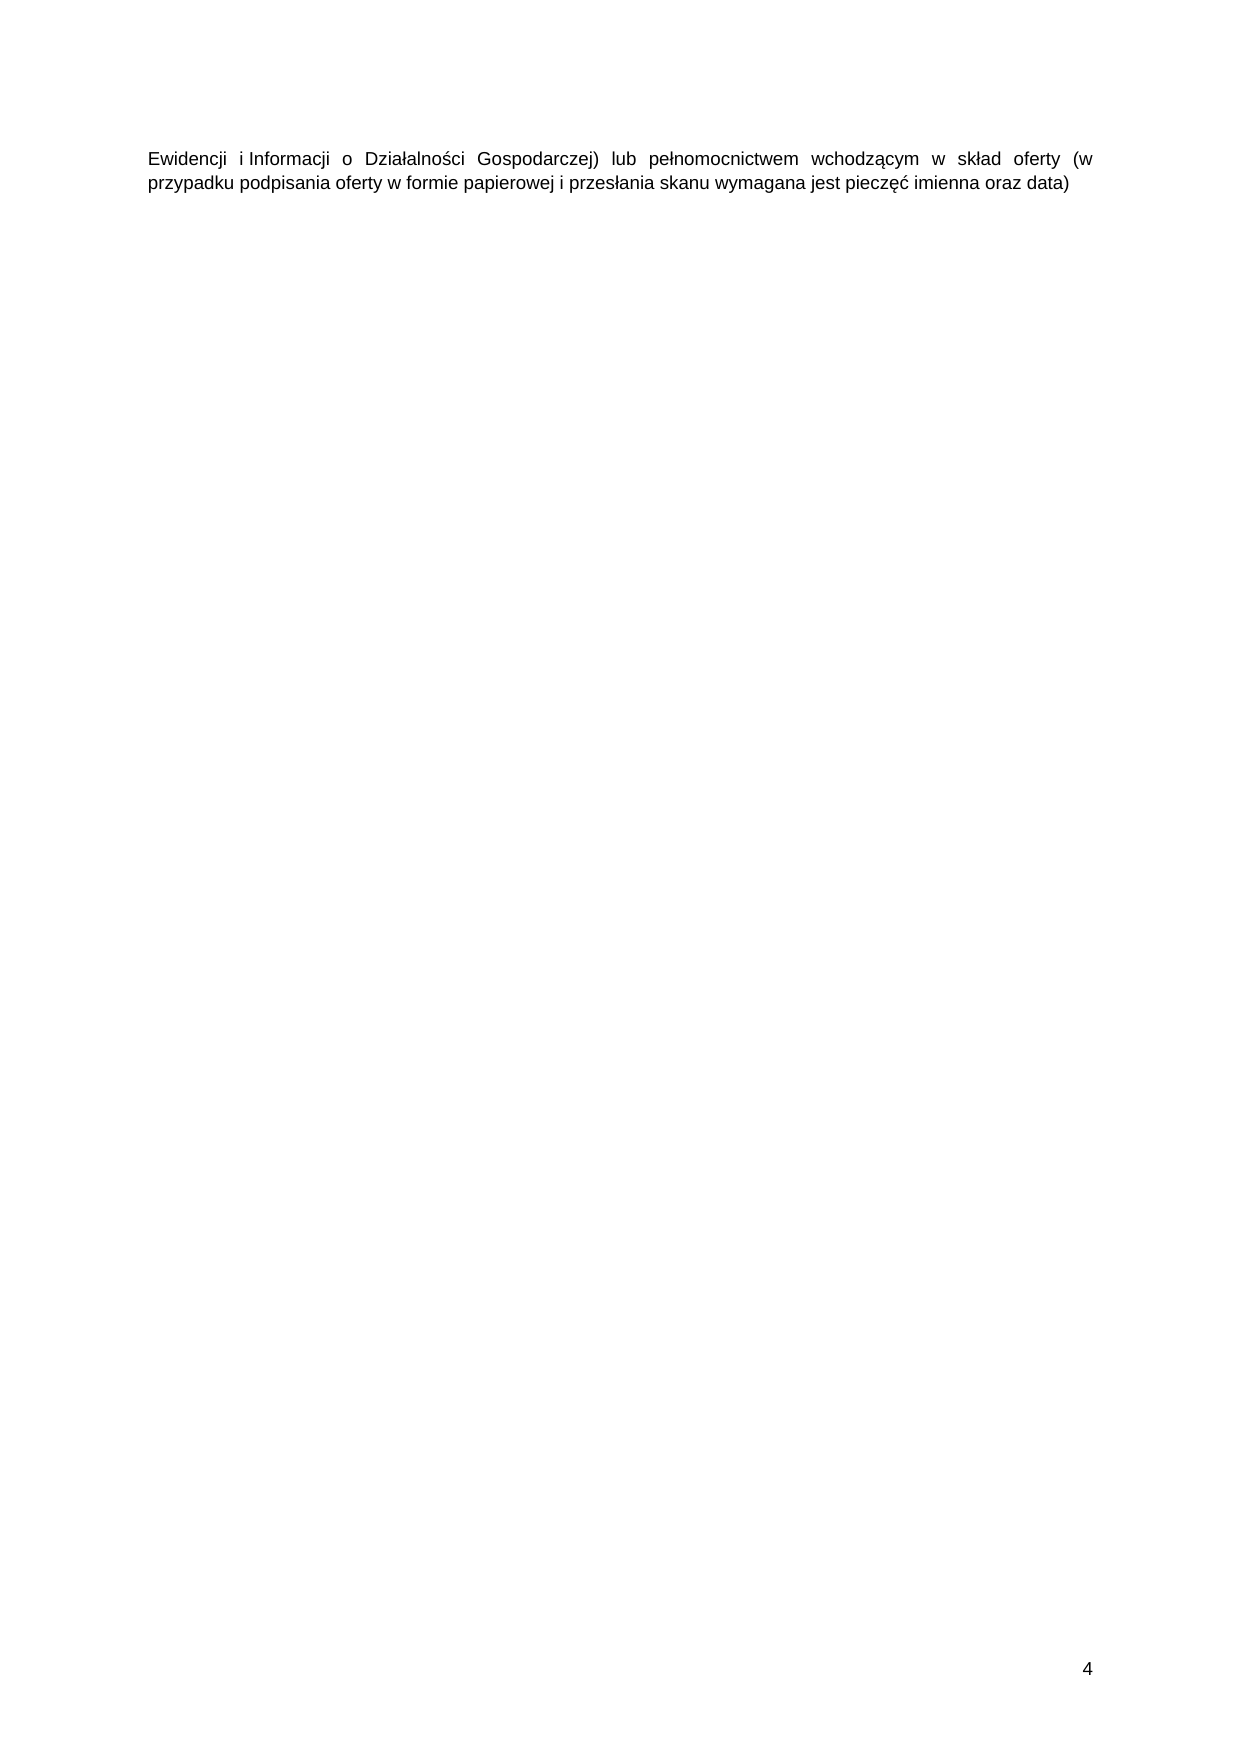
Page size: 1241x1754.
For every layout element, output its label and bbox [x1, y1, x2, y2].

list [148, 148, 1093, 193]
